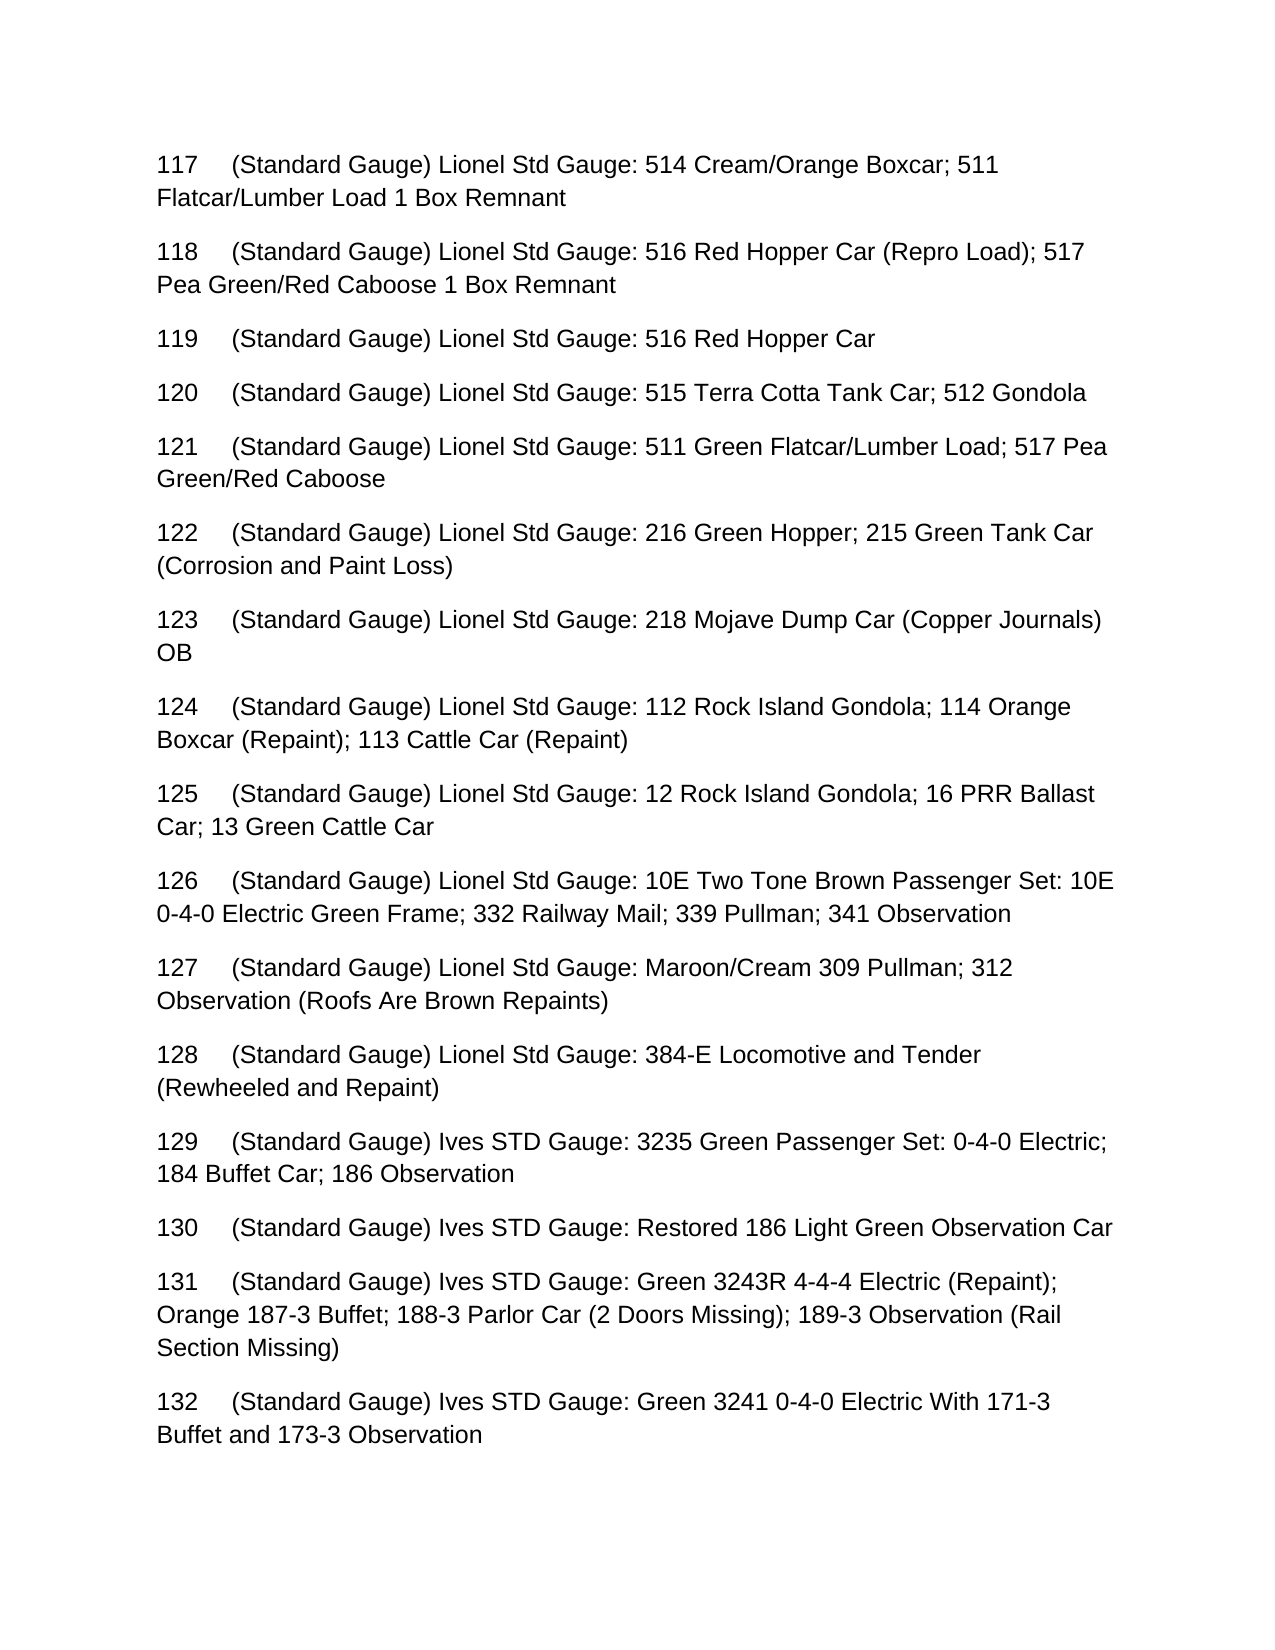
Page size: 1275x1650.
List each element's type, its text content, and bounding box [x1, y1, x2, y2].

text 118 (Standard Gauge) Lionel Std Gauge: 516 Red Hopper Car (Repro Load); 517 Pea Green/Red Caboose 1 Box Remnant [156, 237, 1118, 299]
text 126 (Standard Gauge) Lionel Std Gauge: 10E Two Tone Brown Passenger Set: 10E 0-4-0 Electric Green Frame; 332 Railway Mail; 339 Pullman; 341 Observation [156, 866, 1118, 928]
text 132 (Standard Gauge) Ives STD Gauge: Green 3241 0-4-0 Electric With 171-3 Buffet and 173-3 Observation [156, 1387, 1118, 1449]
text 121 (Standard Gauge) Lionel Std Gauge: 511 Green Flatcar/Lumber Load; 517 Pea Green/Red Caboose [156, 431, 1118, 493]
text 119 (Standard Gauge) Lionel Std Gauge: 516 Red Hopper Car [156, 324, 1118, 352]
text 131 (Standard Gauge) Ives STD Gauge: Green 3243R 4-4-4 Electric (Repaint); Orange 187-3 Buffet; 188-3 Parlor Car (2 Doors Missing); 189-3 Observation (Rail Section Missing) [156, 1267, 1118, 1362]
text 122 (Standard Gauge) Lionel Std Gauge: 216 Green Hopper; 215 Green Tank Car (Corrosion and Paint Loss) [156, 518, 1118, 580]
text 124 (Standard Gauge) Lionel Std Gauge: 112 Rock Island Gondola; 114 Orange Boxcar (Repaint); 113 Cattle Car (Repaint) [156, 692, 1118, 754]
text 128 (Standard Gauge) Lionel Std Gauge: 384-E Locomotive and Tender (Rewheeled and Repaint) [156, 1039, 1118, 1101]
text 129 (Standard Gauge) Ives STD Gauge: 3235 Green Passenger Set: 0-4-0 Electric; 184 Buffet Car; 186 Observation [156, 1126, 1118, 1188]
text 125 (Standard Gauge) Lionel Std Gauge: 12 Rock Island Gondola; 16 PRR Ballast Car; 13 Green Cattle Car [156, 779, 1118, 841]
text 120 (Standard Gauge) Lionel Std Gauge: 515 Terra Cotta Tank Car; 512 Gondola [156, 378, 1118, 406]
text 127 (Standard Gauge) Lionel Std Gauge: Maroon/Cream 309 Pullman; 312 Observation (Roofs Are Brown Repaints) [156, 953, 1118, 1014]
text 117 (Standard Gauge) Lionel Std Gauge: 514 Cream/Orange Boxcar; 511 Flatcar/Lumber Load 1 Box Remnant [156, 150, 1118, 212]
text 130 (Standard Gauge) Ives STD Gauge: Restored 186 Light Green Observation Car [156, 1213, 1118, 1242]
text 123 (Standard Gauge) Lionel Std Gauge: 218 Mojave Dump Car (Copper Journals) OB [156, 605, 1118, 667]
